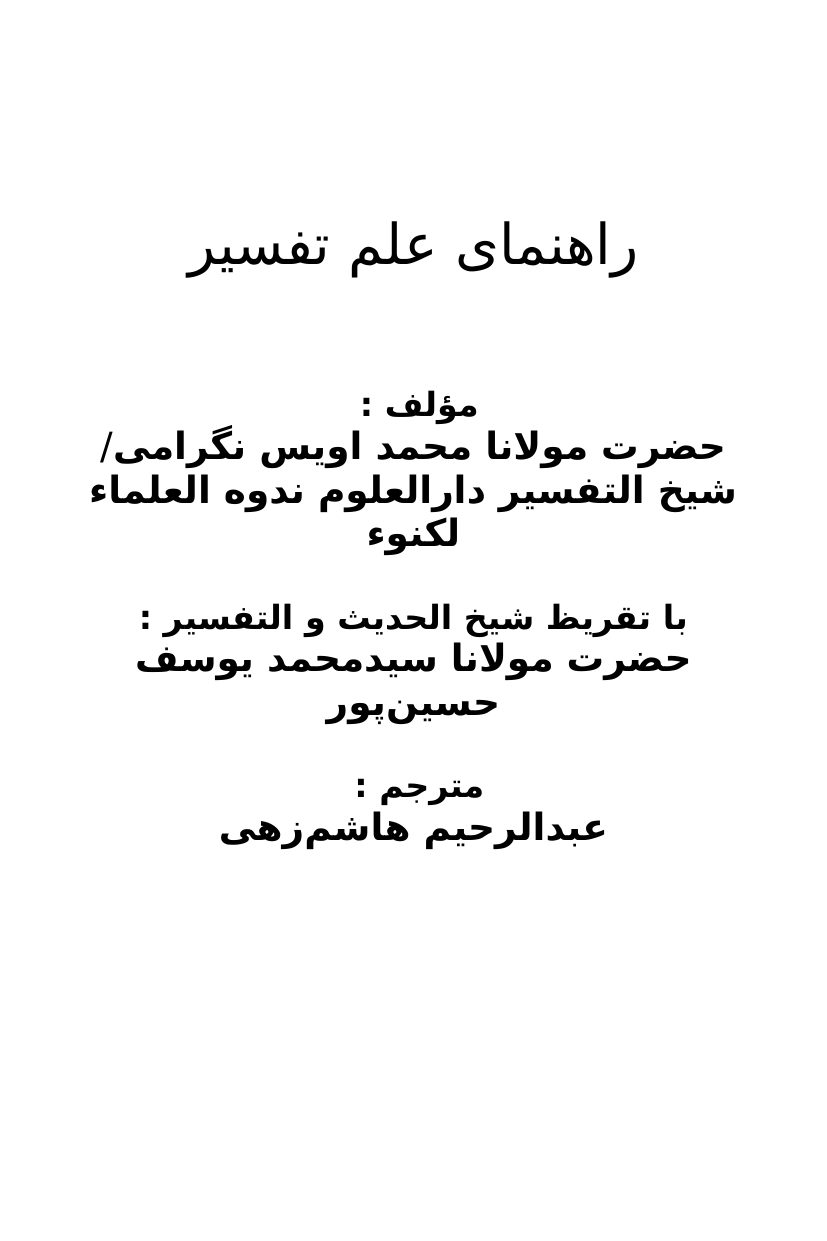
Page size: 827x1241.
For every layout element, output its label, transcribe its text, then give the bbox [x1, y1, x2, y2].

text راهنمای علم تفسیر [89, 212, 738, 278]
text با تقریظ شیخ الحدیث و التفسیر : [89, 598, 738, 637]
text حضرت مولانا سیدمحمد یوسف حسین‌پور [89, 637, 738, 724]
text مؤلف : [89, 386, 738, 425]
text عبدالرحیم هاشم‌زهی [89, 806, 738, 849]
text شیخ التفسیر دارالعلوم ندوه العلماء لکنوء [89, 468, 738, 556]
text مترجم : [89, 767, 738, 806]
text حضرت مولانا محمد اویس نگرامی/ [89, 425, 738, 468]
